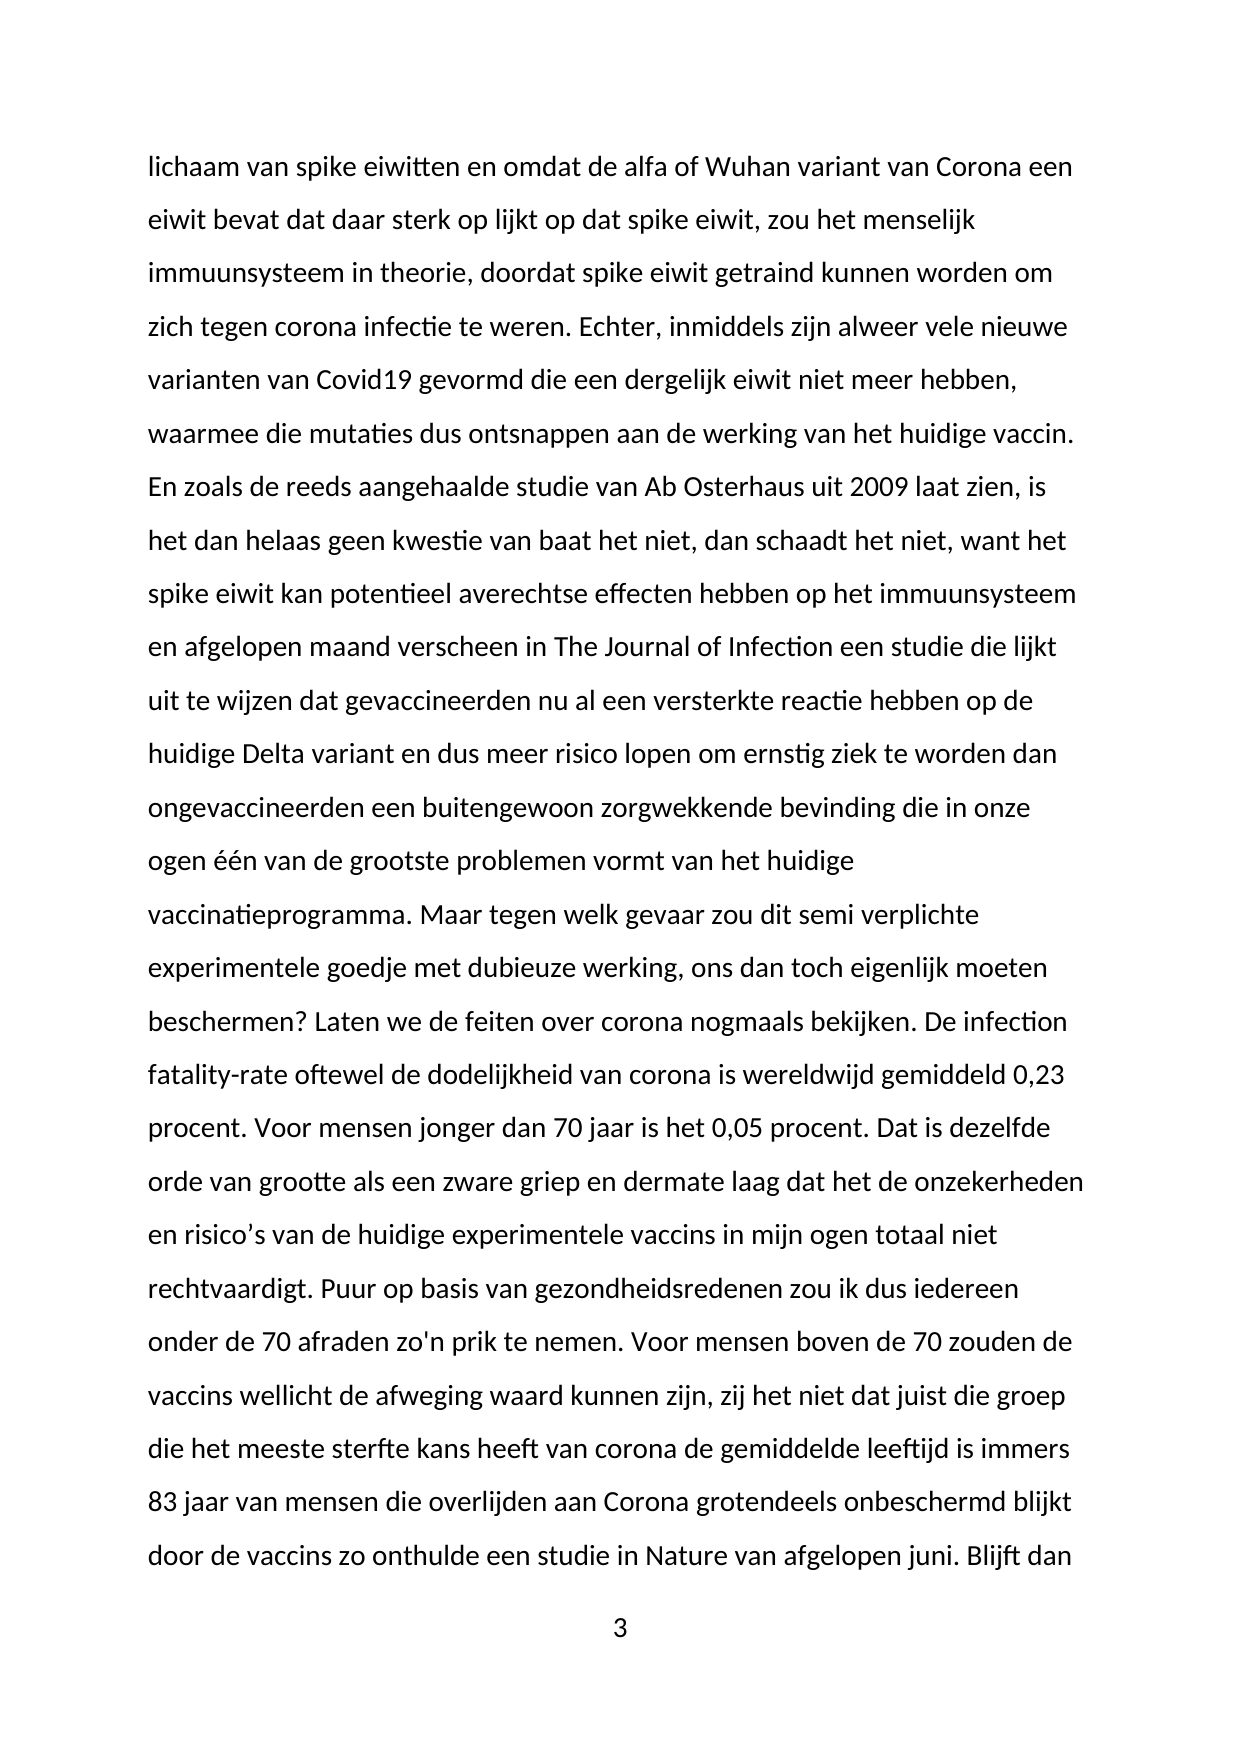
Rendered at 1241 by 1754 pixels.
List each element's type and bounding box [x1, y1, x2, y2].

text [148, 148, 1093, 1573]
